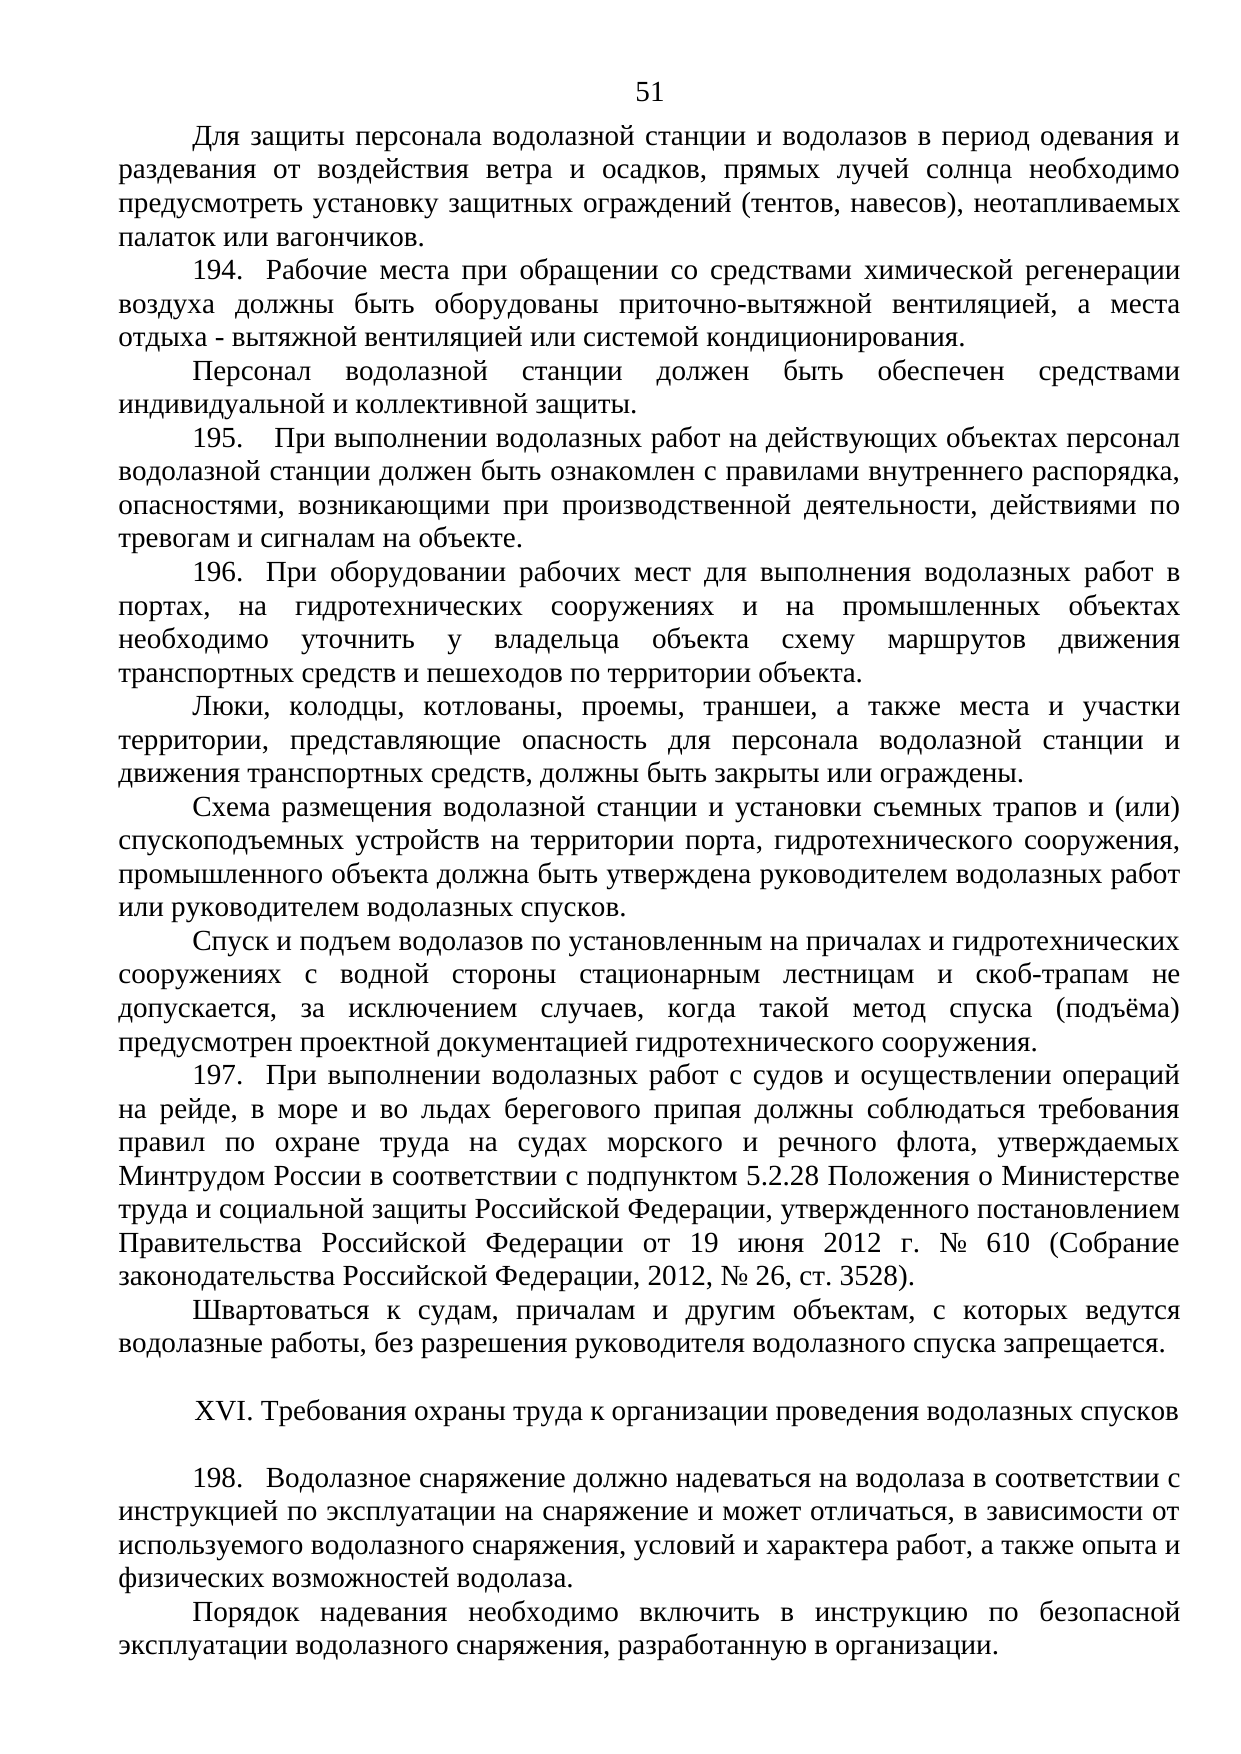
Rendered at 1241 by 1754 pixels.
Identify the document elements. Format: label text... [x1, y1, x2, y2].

list Швартоваться к судам, причалам и другим объектам, с которых ведутся водолазные работы, без разрешения руководителя водолазного спуска запрещается. [118, 1292, 1181, 1359]
text XVI. Требования охраны труда к организации проведения водолазных спусков [118, 1393, 1181, 1426]
list Схема размещения водолазной станции и установки съемных трапов и (или) спускоподъемных устройств на территории порта, гидротехнического сооружения, промышленного объекта должна быть утверждена руководителем водолазных работ или руководителем водолазных спусков. [118, 789, 1181, 923]
list Спуск и подъем водолазов по установленным на причалах и гидротехнических сооружениях с водной стороны стационарным лестницам и скоб-трапам не допускается, за исключением случаев, когда такой метод спуска (подъёма) предусмотрен проектной документацией гидротехнического сооружения. [118, 923, 1181, 1057]
list При выполнении водолазных работ на действующих объектах персонал водолазной станции должен быть ознакомлен с правилами внутреннего распорядка, опасностями, возникающими при производственной деятельности, действиями по тревогам и сигналам на объекте. [118, 420, 1181, 554]
list Порядок надевания необходимо включить в инструкцию по безопасной эксплуатации водолазного снаряжения, разработанную в организации. [118, 1594, 1181, 1661]
list При выполнении водолазных работ с судов и осуществлении операций на рейде, в море и во льдах берегового припая должны соблюдаться требования правил по охране труда на судах морского и речного флота, утверждаемых Минтрудом России в соответствии с подпунктом 5.2.28 Положения о Министерстве труда и социальной защиты Российской Федерации, утвержденного постановлением Правительства Российской Федерации от 19 июня 2012 г. № 610 (Собрание законодательства Российской Федерации, 2012, № 26, ст. 3528). [118, 1057, 1181, 1292]
list Рабочие места при обращении со средствами химической регенерации воздуха должны быть оборудованы приточно-вытяжной вентиляцией, а места отдыха - вытяжной вентиляцией или системой кондиционирования. [118, 252, 1181, 353]
list Водолазное снаряжение должно надеваться на водолаза в соответствии с инструкцией по эксплуатации на снаряжение и может отличаться, в зависимости от используемого водолазного снаряжения, условий и характера работ, а также опыта и физических возможностей водолаза. [118, 1460, 1181, 1594]
list Персонал водолазной станции должен быть обеспечен средствами индивидуальной и коллективной защиты. [118, 353, 1181, 420]
list Для защиты персонала водолазной станции и водолазов в период одевания и раздевания от воздействия ветра и осадков, прямых лучей солнца необходимо предусмотреть установку защитных ограждений (тентов, навесов), неотапливаемых палаток или вагончиков. [118, 118, 1181, 252]
list Люки, колодцы, котлованы, проемы, траншеи, а также места и участки территории, представляющие опасность для персонала водолазной станции и движения транспортных средств, должны быть закрыты или ограждены. [118, 688, 1181, 789]
list При оборудовании рабочих мест для выполнения водолазных работ в портах, на гидротехнических сооружениях и на промышленных объектах необходимо уточнить у владельца объекта схему маршрутов движения транспортных средств и пешеходов по территории объекта. [118, 554, 1181, 688]
